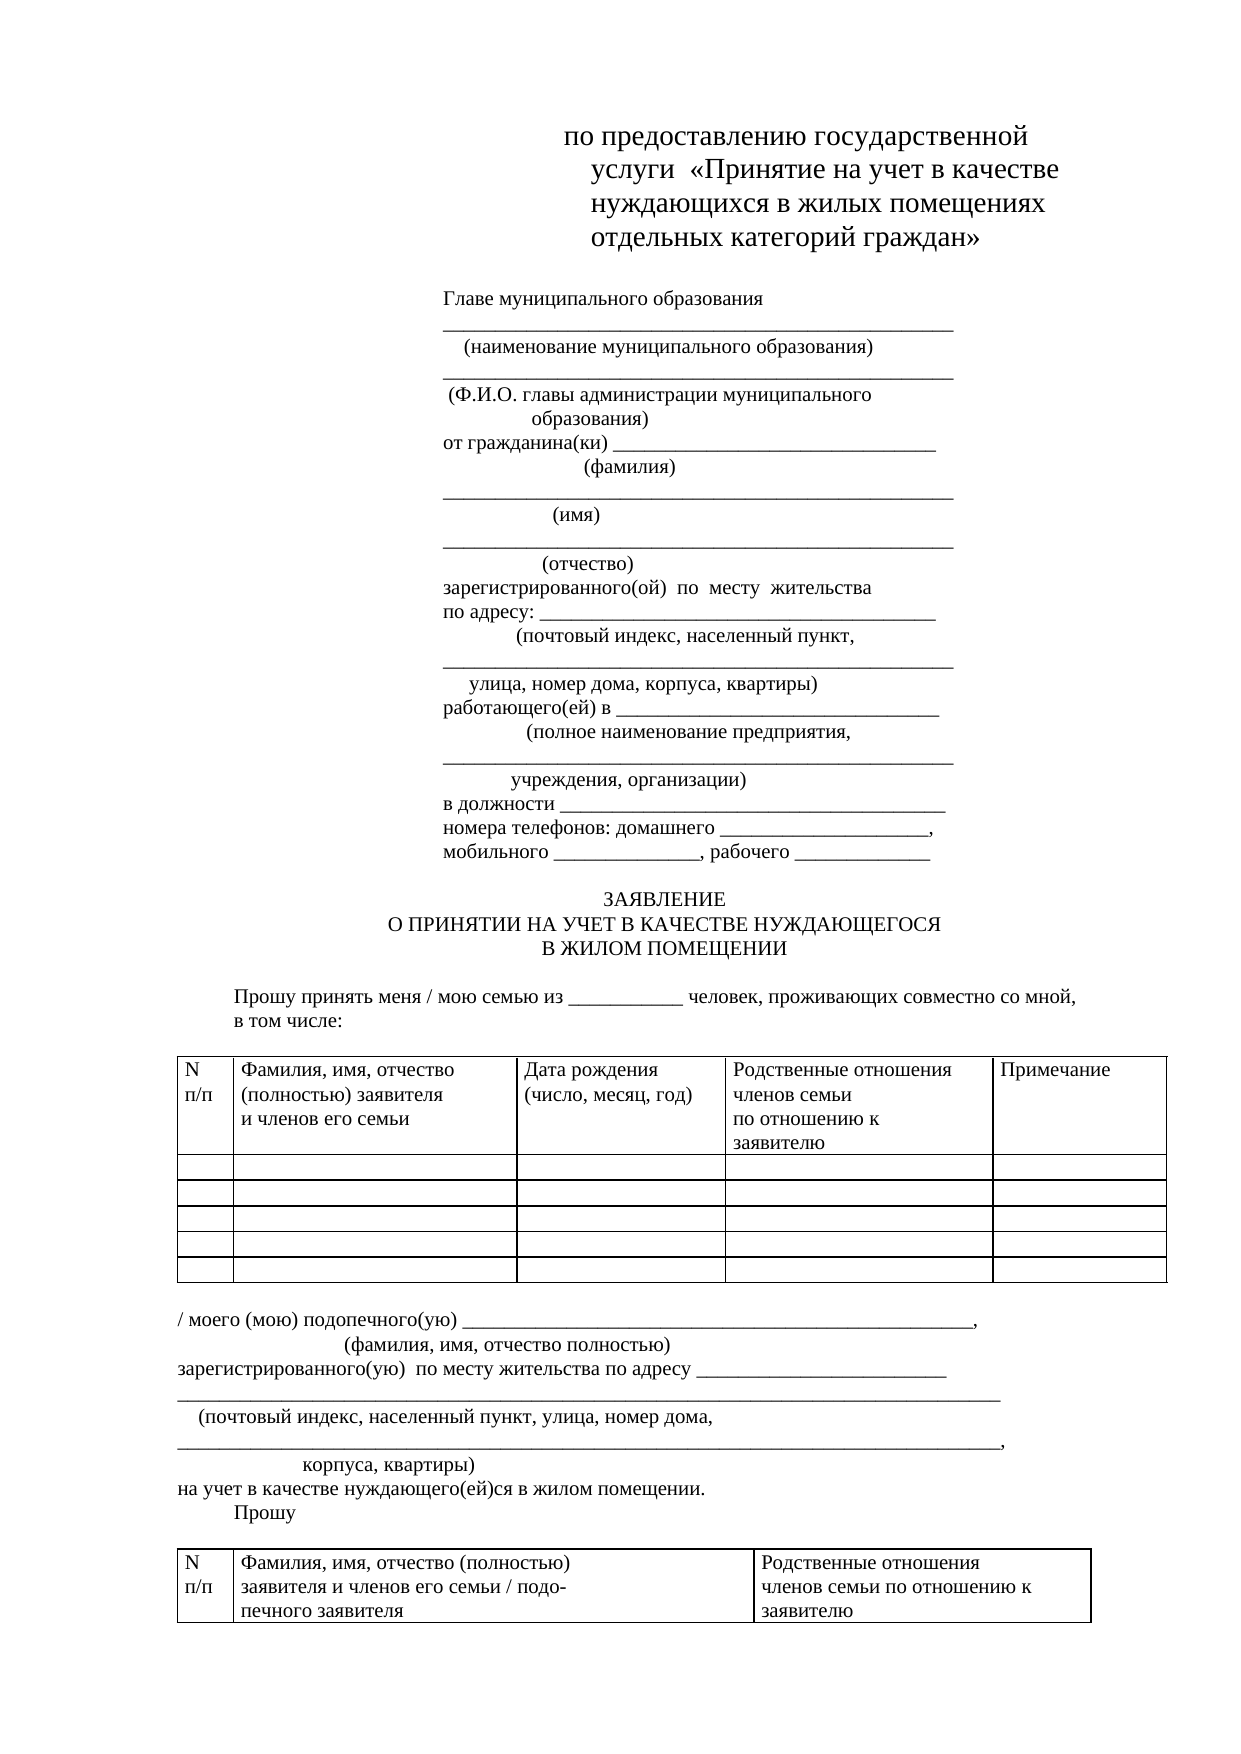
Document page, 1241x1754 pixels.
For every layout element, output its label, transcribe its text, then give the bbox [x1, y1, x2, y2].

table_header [755, 1550, 1090, 1622]
text _________________________________________________ [354, 478, 1152, 502]
text _______________________________________________________________________________ [177, 1379, 1152, 1404]
table_header Примечание [994, 1057, 1166, 1154]
table_cell [234, 1232, 516, 1256]
table_cell [726, 1232, 992, 1256]
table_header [234, 1550, 753, 1622]
text (отчество) [354, 551, 1152, 574]
table_cell [994, 1155, 1166, 1179]
text мобильного ______________, рабочего _____________ [354, 839, 1152, 863]
table_header Дата рождения (число, месяц, год) [518, 1057, 725, 1154]
text улица, номер дома, корпуса, квартиры) [354, 671, 1152, 695]
table_cell [178, 1232, 233, 1256]
table_cell [518, 1207, 725, 1231]
table_cell [518, 1181, 725, 1205]
text (Ф.И.О. главы администрации муниципального [354, 382, 1152, 406]
text от гражданина(ки) _______________________________ [354, 430, 1152, 454]
table_cell [234, 1181, 516, 1205]
text (имя) [354, 502, 1152, 526]
text в том числе: [177, 1008, 1152, 1032]
table_cell [518, 1232, 725, 1256]
table_cell [994, 1258, 1166, 1282]
text _________________________________________________ [354, 743, 1152, 767]
text (фамилия) [354, 454, 1152, 478]
text (почтовый индекс, населенный пункт, [354, 623, 1152, 647]
table_cell [234, 1207, 516, 1231]
table_cell [726, 1181, 992, 1205]
text _________________________________________________ [354, 526, 1152, 551]
table_cell [178, 1181, 233, 1205]
text Главе муниципального образования [354, 286, 1152, 310]
table_cell [726, 1155, 992, 1179]
text (полное наименование предприятия, [354, 719, 1152, 743]
text услуги «Принятие на учет в качестве нуждающихся в жилых помещениях отдельных категорий граждан» [591, 152, 1152, 252]
text _________________________________________________ [354, 310, 1152, 334]
text Прошу [177, 1500, 1152, 1524]
text по адресу: ______________________________________ [354, 599, 1152, 623]
table_cell [234, 1258, 516, 1282]
table_cell [518, 1155, 725, 1179]
text на учет в качестве нуждающего(ей)ся в жилом помещении. [177, 1476, 1152, 1500]
table_cell [994, 1232, 1166, 1256]
text образования) [354, 406, 1152, 430]
table_header N п/п [178, 1550, 233, 1622]
table_cell [518, 1258, 725, 1282]
text корпуса, квартиры) [177, 1452, 1152, 1476]
table_cell [234, 1155, 516, 1179]
table_cell [994, 1181, 1166, 1205]
table_cell [726, 1207, 992, 1231]
table_cell [994, 1207, 1166, 1231]
text О ПРИНЯТИИ НА УЧЕТ В КАЧЕСТВЕ НУЖДАЮЩЕГОСЯ [177, 911, 1152, 936]
text работающего(ей) в _______________________________ [354, 695, 1152, 719]
text _________________________________________________ [354, 647, 1152, 671]
table_cell [726, 1258, 992, 1282]
text зарегистрированного(ой) по месту жительства [354, 574, 1152, 599]
text номера телефонов: домашнего ____________________, [354, 815, 1152, 839]
text В ЖИЛОМ ПОМЕЩЕНИИ [177, 936, 1152, 959]
table_cell [178, 1207, 233, 1231]
text зарегистрированного(ую) по месту жительства по адресу ________________________ [177, 1356, 1152, 1379]
text / моего (мою) подопечного(ую) _________________________________________________, [177, 1307, 1152, 1331]
text (почтовый индекс, населенный пункт, улица, номер дома, [177, 1404, 1152, 1428]
table_cell [178, 1155, 233, 1179]
text учреждения, организации) [354, 767, 1152, 791]
text (фамилия, имя, отчество полностью) [177, 1331, 1152, 1356]
text Прошу принять меня / мою семью из ___________ человек, проживающих совместно со мной, [177, 984, 1152, 1008]
text в должности _____________________________________ [354, 791, 1152, 815]
table_header Фамилия, имя, отчество (полностью) заявителя и членов его семьи [234, 1057, 517, 1154]
text по предоставлению государственной [177, 118, 1152, 152]
table_header N п/п [178, 1057, 233, 1154]
table_cell [178, 1258, 233, 1282]
text (наименование муниципального образования) [354, 334, 1152, 358]
table_header Родственные отношения членов семьи по отношению к заявителю [726, 1057, 993, 1154]
text _________________________________________________ [354, 358, 1152, 382]
text _______________________________________________________________________________, [177, 1428, 1152, 1452]
text ЗАЯВЛЕНИЕ [177, 887, 1152, 911]
